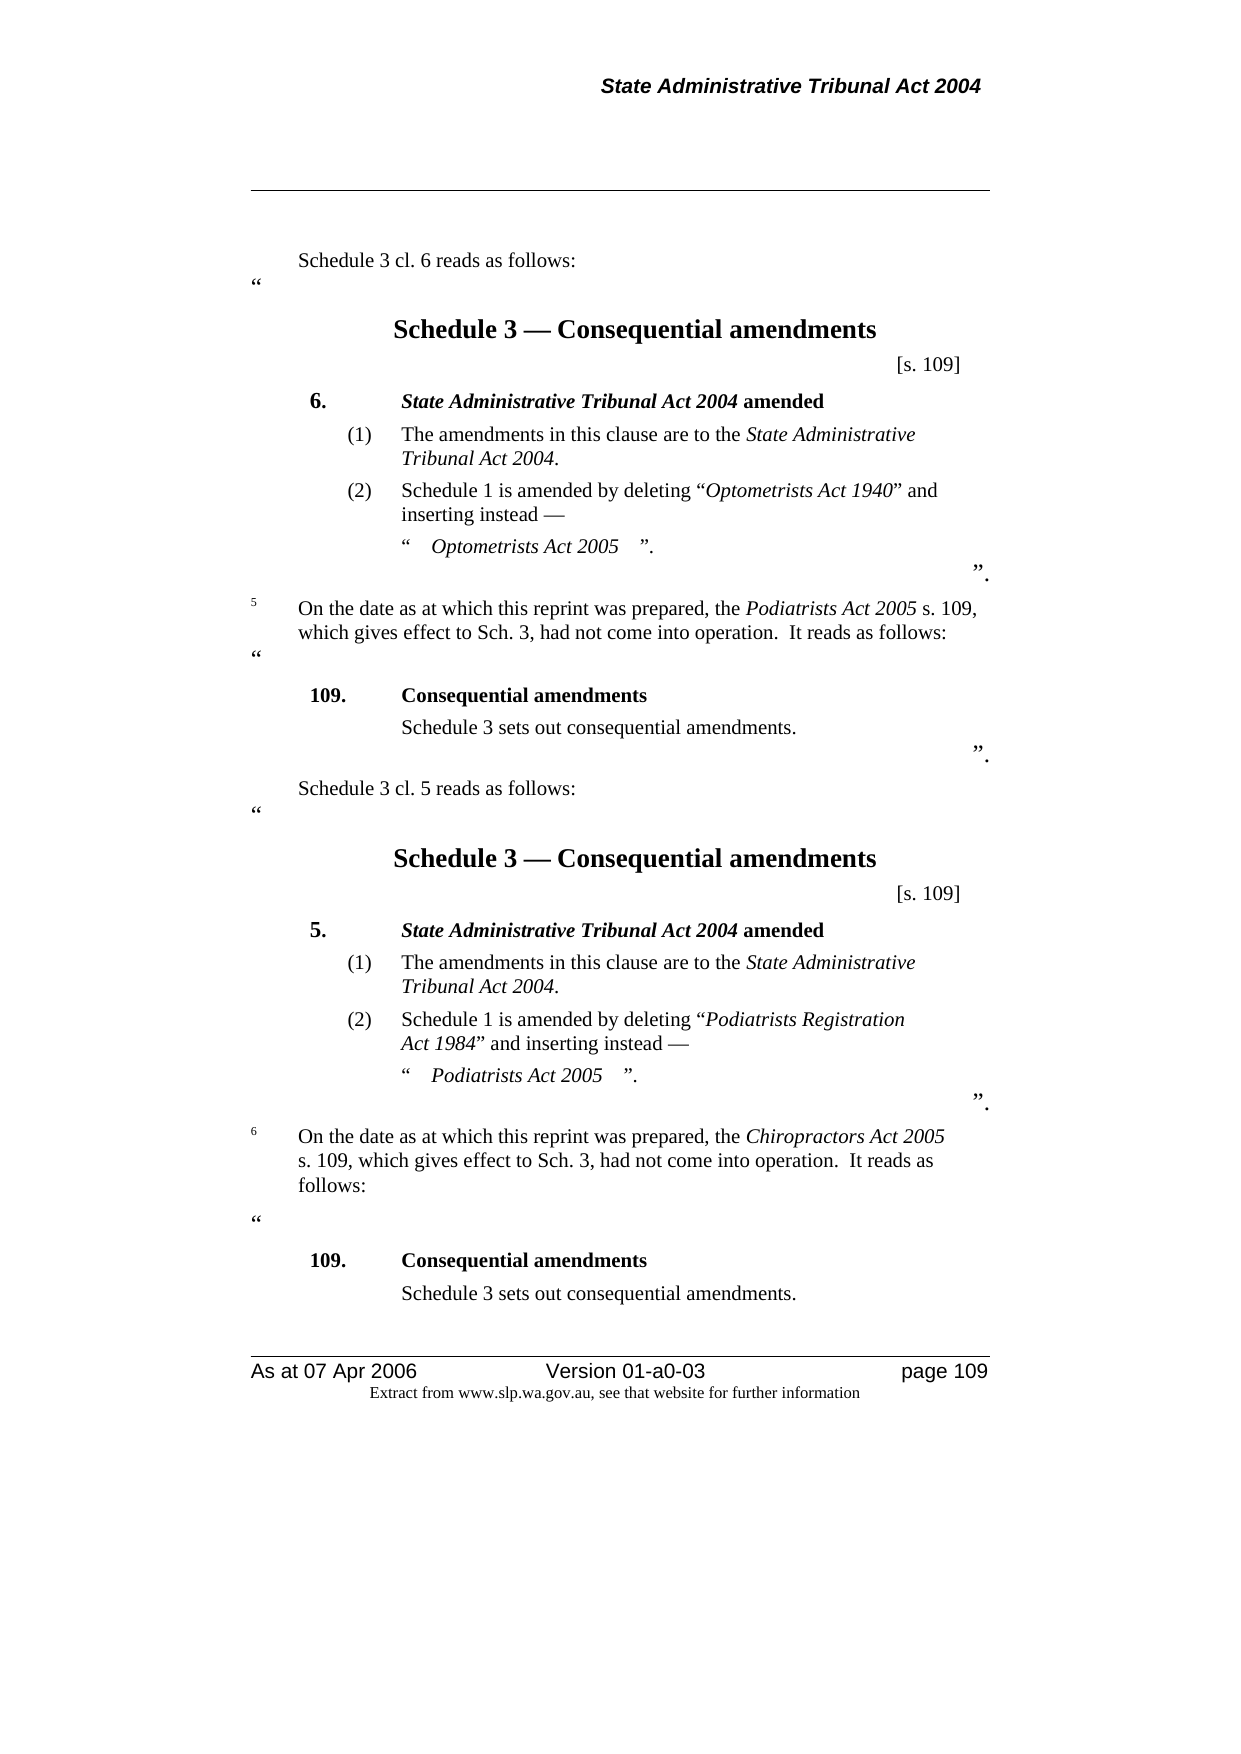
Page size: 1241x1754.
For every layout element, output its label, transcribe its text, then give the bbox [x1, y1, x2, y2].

text 5 On the date as at which this reprint was prepared, the Podiatrists Act 2005 s. 109, which gives effect to Sch. 3, had not come into operation. It reads as follows: [251, 596, 990, 644]
text “ [251, 1209, 990, 1238]
text (1) The amendments in this clause are to the State Administrative Tribunal Act 2004. [312, 950, 960, 998]
text 6 On the date as at which this reprint was prepared, the Chiropractors Act 2005 s. 109, which gives effect to Sch. 3, had not come into operation. It reads as follows: [251, 1124, 990, 1197]
text (1) The amendments in this clause are to the State Administrative Tribunal Act 2004. [312, 421, 960, 469]
text ”. [251, 1087, 990, 1116]
text “ Optometrists Act 2005 ”. [312, 534, 960, 558]
text Schedule 3 cl. 6 reads as follows: [251, 247, 990, 272]
text “ [251, 644, 990, 672]
text Schedule 3 cl. 5 reads as follows: [251, 776, 990, 800]
text ”. [251, 739, 990, 768]
text (2) Schedule 1 is amended by deleting “Podiatrists Registration Act 1984” and inserting instead — [312, 1007, 960, 1055]
subtitle 109. Consequential amendments [309, 683, 960, 707]
subtitle 6. State Administrative Tribunal Act 2004 amended [309, 387, 960, 413]
text “ [251, 800, 990, 829]
text Schedule 3 sets out consequential amendments. [312, 1281, 960, 1305]
subtitle Schedule 3 — Consequential amendments [309, 842, 960, 873]
text ”. [251, 558, 990, 587]
subtitle 109. Consequential amendments [309, 1248, 960, 1272]
text [s. 109] [309, 352, 960, 376]
text Schedule 3 sets out consequential amendments. [312, 715, 960, 739]
text [s. 109] [309, 881, 960, 905]
subtitle 5. State Administrative Tribunal Act 2004 amended [309, 916, 960, 942]
text (2) Schedule 1 is amended by deleting “Optometrists Act 1940” and inserting instead — [312, 478, 960, 526]
text “ [251, 272, 990, 300]
subtitle Schedule 3 — Consequential amendments [309, 313, 960, 344]
text “ Podiatrists Act 2005 ”. [312, 1063, 960, 1087]
